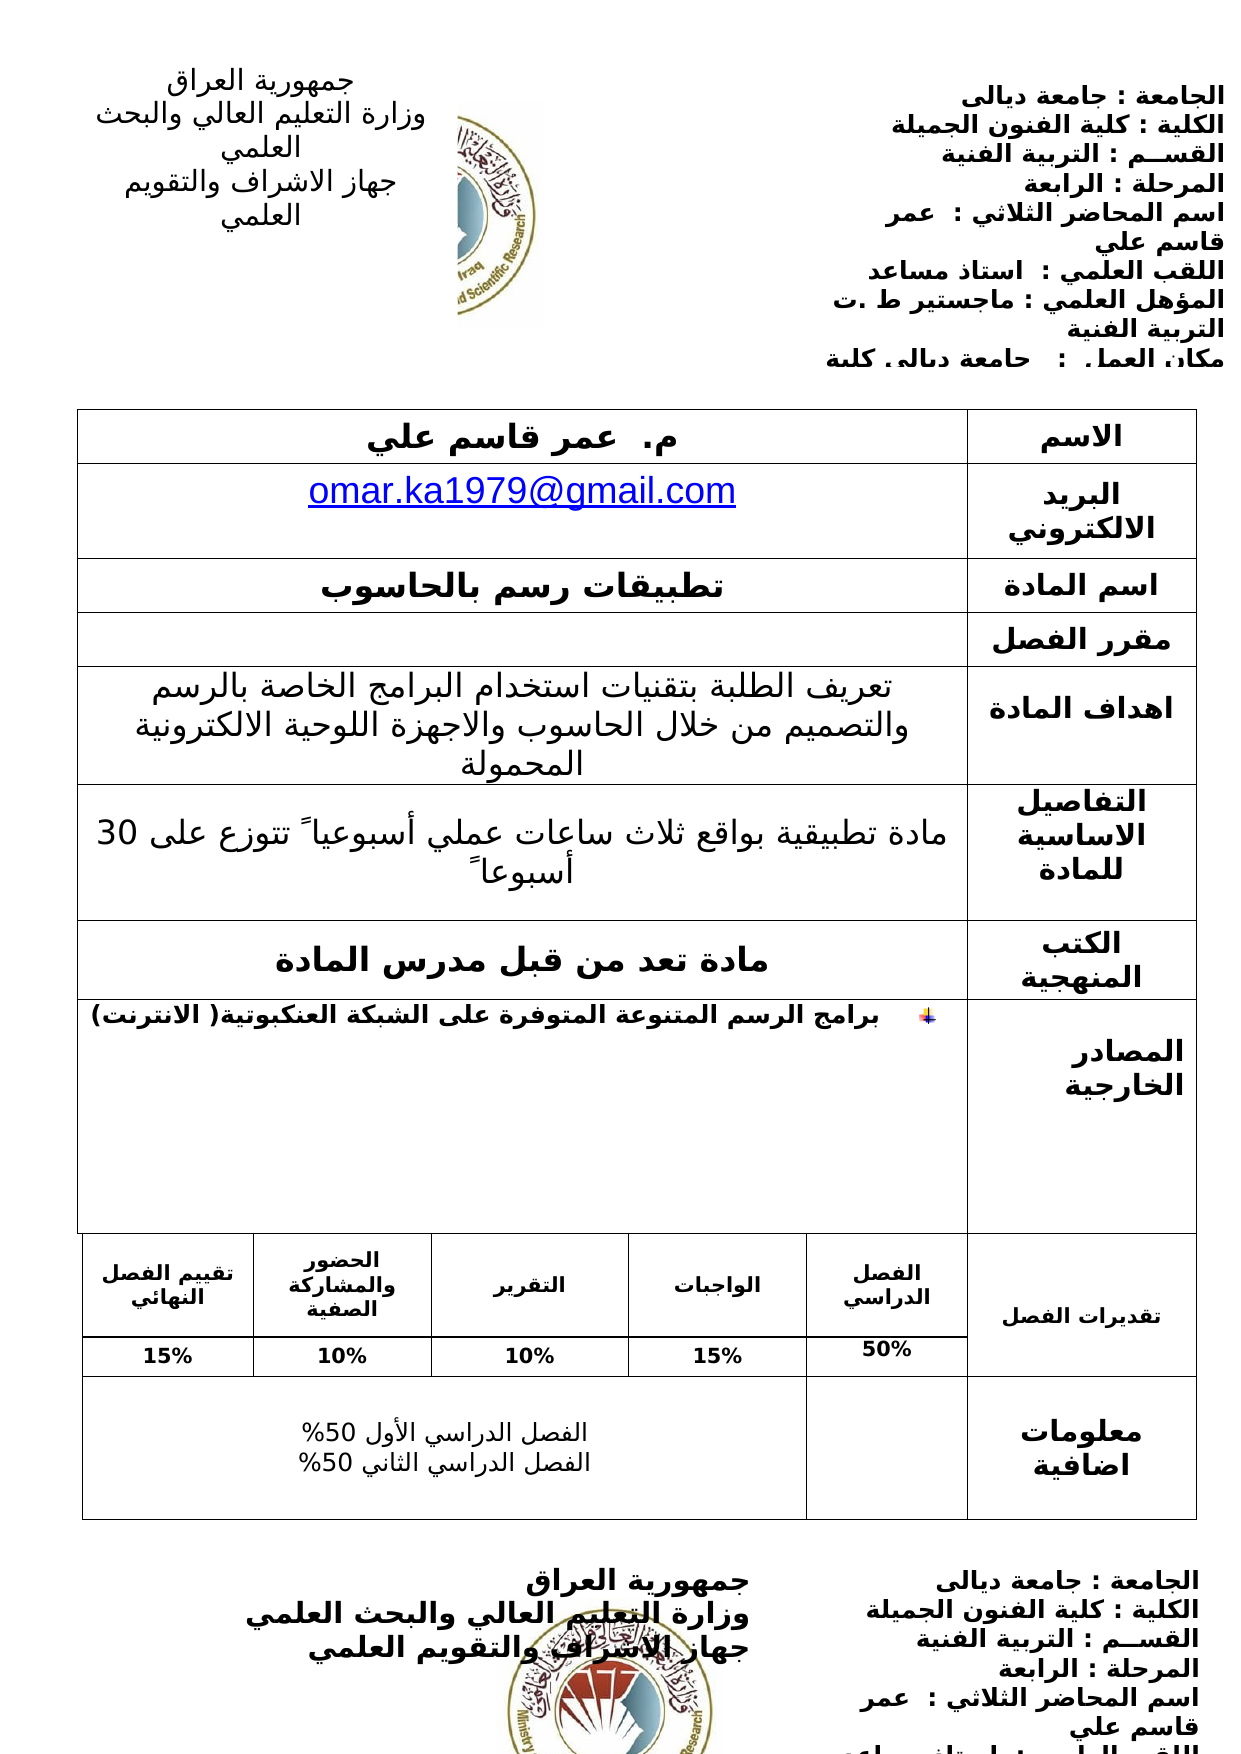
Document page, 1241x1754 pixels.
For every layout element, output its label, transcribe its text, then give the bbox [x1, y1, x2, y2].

table_cell تقديرات الفصل [968, 1234, 1196, 1376]
table_cell تعريف الطلبة بتقنيات استخدام البرامج الخاصة بالرسم والتصميم من خلال الحاسوب والاجهزة اللوحية الالكترونية المحمولة [78, 667, 967, 783]
table_cell التقرير [432, 1234, 628, 1336]
table_cell الحضور والمشاركة الصفية [254, 1234, 431, 1336]
table_cell 15% [629, 1338, 806, 1376]
table_cell الكتب المنهجية [968, 921, 1196, 999]
table_cell مادة تعد من قبل مدرس المادة [78, 921, 967, 999]
table_cell البريد الالكتروني [968, 464, 1196, 558]
table_cell تقييم الفصل النهائي [83, 1234, 253, 1336]
table_cell 10% [254, 1338, 431, 1376]
table_cell الواجبات [629, 1234, 806, 1336]
table_cell التفاصيل الاساسية للمادة [968, 785, 1196, 920]
table_cell اهداف المادة [968, 667, 1196, 783]
text جمهورية العراق [89, 1563, 769, 1597]
table_cell معلومات اضافية [968, 1377, 1196, 1519]
table_cell مادة تطبيقية بواقع ثلاث ساعات عملي أسبوعياﹰ تتوزع على 30 أسبوعاﹰ [78, 785, 967, 920]
table_cell [78, 613, 967, 666]
table_cell 15% [83, 1338, 253, 1376]
table_cell برامج الرسم المتنوعة المتوفرة على الشبكة العنكبوتية( الانترنت) [78, 1000, 967, 1232]
text جهاز الاشراف والتقويم العلمي [89, 1631, 769, 1665]
table_header م. عمر قاسم علي [78, 410, 967, 463]
table_cell اسم المادة [968, 559, 1196, 612]
picture [496, 1665, 723, 1754]
table_cell [807, 1377, 967, 1519]
table_cell 50% [807, 1338, 967, 1376]
picture [458, 102, 545, 328]
picture [919, 1006, 936, 1024]
table_cell الفصل الدراسي [807, 1234, 967, 1336]
table_cell المصادر الخارجية [968, 1000, 1196, 1232]
table_cell مقرر الفصل [968, 613, 1196, 666]
table_cell omar.ka1979@gmail.com [78, 464, 967, 558]
table_cell الفصل الدراسي الأول 50% الفصل الدراسي الثاني 50% [83, 1377, 806, 1519]
text وزارة التعليم العالي والبحث العلمي [89, 1597, 769, 1631]
table_cell 10% [432, 1338, 628, 1376]
table_header الاسم [968, 410, 1196, 463]
table_cell تطبيقات رسم بالحاسوب [78, 559, 967, 612]
